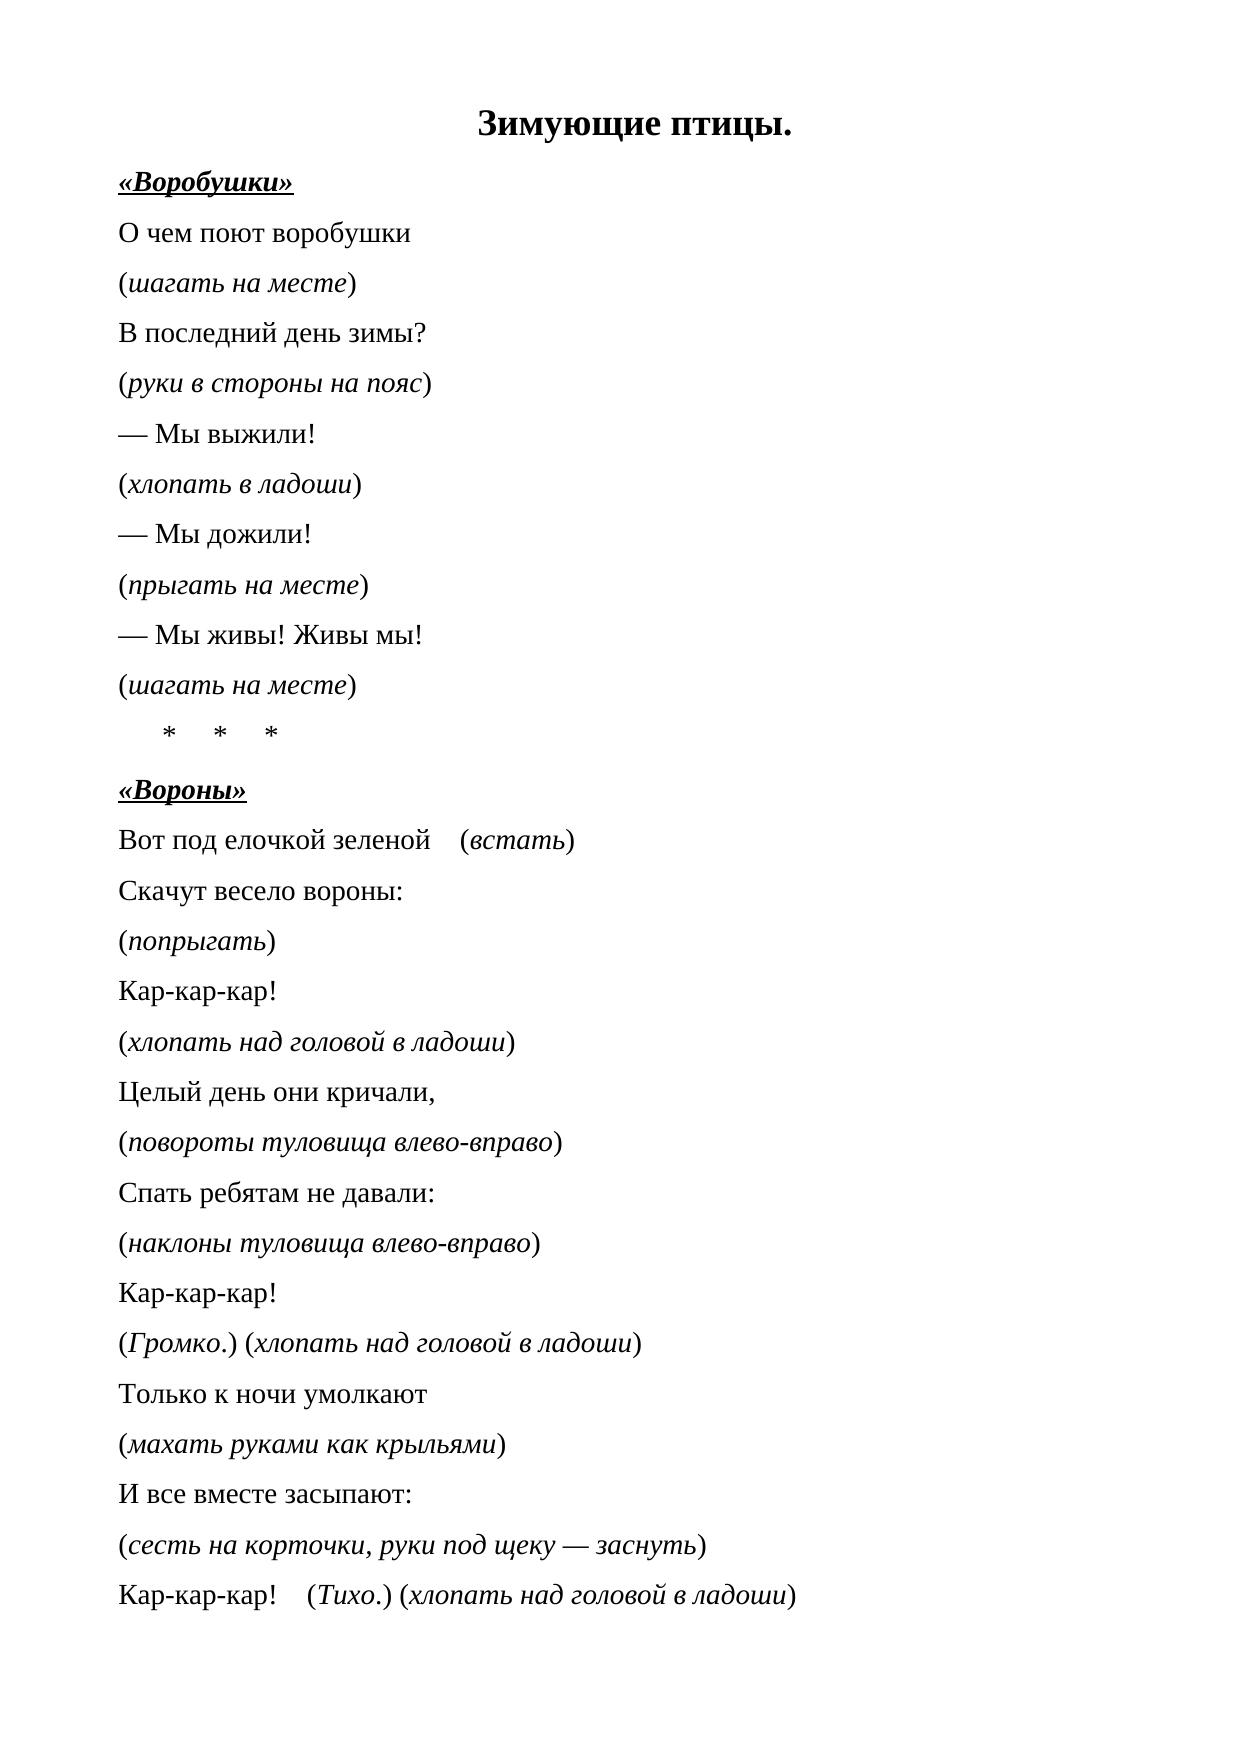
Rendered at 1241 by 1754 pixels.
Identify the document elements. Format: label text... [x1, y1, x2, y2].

text О чем поют воробушки [118, 215, 1152, 248]
text (шагать на месте) [118, 265, 1152, 298]
text — Мы дожили! [118, 517, 1152, 550]
text (хлопать в ладоши) [118, 466, 1152, 500]
text (руки в стороны на пояс) [118, 366, 1152, 399]
text (сесть на корточки, руки под щеку — заснуть) [118, 1527, 1152, 1560]
text Кар-кар-кар! [118, 973, 1152, 1007]
text (Громко.) (хлопать над головой в ладоши) [118, 1326, 1152, 1359]
text Кар-кар-кар! (Тихо.) (хлопать над головой в ладоши) [118, 1577, 1152, 1611]
text «Вороны» [118, 772, 1152, 806]
text * * * [118, 718, 1152, 751]
text Кар-кар-кар! [118, 1275, 1152, 1309]
text Зимующие птицы. [118, 100, 1152, 143]
text Скачут весело вороны: [118, 873, 1152, 906]
text Целый день они кричали, [118, 1074, 1152, 1108]
text В последний день зимы? [118, 315, 1152, 349]
text — Мы живы! Живы мы! [118, 617, 1152, 651]
text (шагать на месте) [118, 667, 1152, 701]
text (повороты туловища влево-вправо) [118, 1124, 1152, 1158]
text «Воробушки» [118, 164, 1152, 198]
text (попрыгать) [118, 923, 1152, 957]
text Только к ночи умолкают [118, 1376, 1152, 1409]
text (наклоны туловища влево-вправо) [118, 1225, 1152, 1258]
text (махать руками как крыльями) [118, 1426, 1152, 1460]
text (хлопать над головой в ладоши) [118, 1024, 1152, 1057]
text (прыгать на месте) [118, 567, 1152, 600]
text Вот под елочкой зеленой (встать) [118, 822, 1152, 856]
text И все вместе засыпают: [118, 1477, 1152, 1510]
text Спать ребятам не давали: [118, 1175, 1152, 1208]
text — Мы выжили! [118, 416, 1152, 449]
